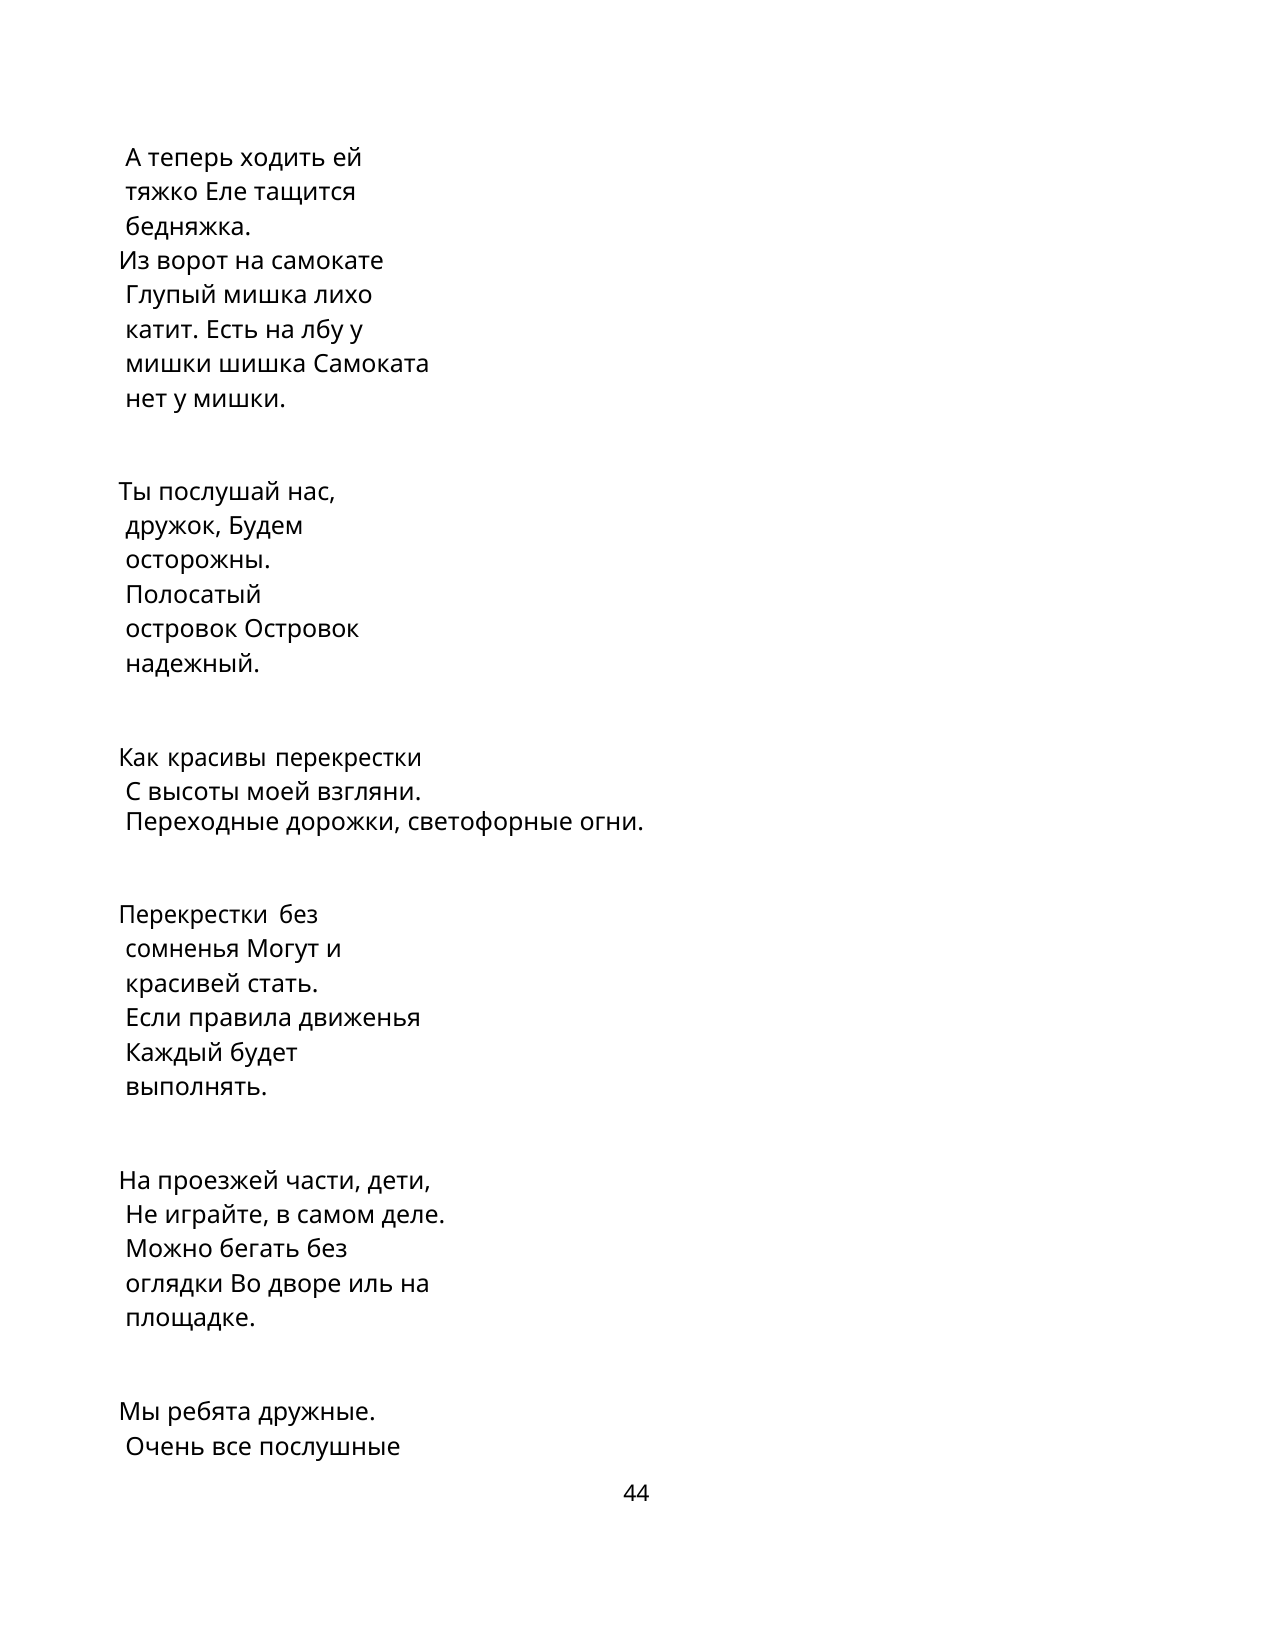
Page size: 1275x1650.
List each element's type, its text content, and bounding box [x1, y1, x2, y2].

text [118, 1394, 427, 1462]
text Ты послушай нас, дружок, Будем осторожны. [118, 473, 425, 576]
text Как красивы перекрестки С высоты моей взгляни. [118, 739, 423, 808]
text На проезжей части, дети, Не играйте, в самом деле. Можно бегать без оглядки Во дворе иль на площадке. [118, 1162, 446, 1334]
text А теперь ходить ей тяжко Еле тащится бедняжка. [125, 139, 424, 242]
text Если правила движенья Каждый будет выполнять. [125, 1000, 431, 1103]
text Из ворот на самокате Глупый мишка лихо катит. Есть на лбу у мишки шишка Самоката нет у мишки. [118, 243, 451, 414]
text Переходные дорожки, светофорные огни. [125, 808, 1210, 836]
text Перекрестки без сомненья Могут и красивей стать. [118, 897, 431, 999]
text Полосатый островок Островок надежный. [125, 577, 368, 679]
